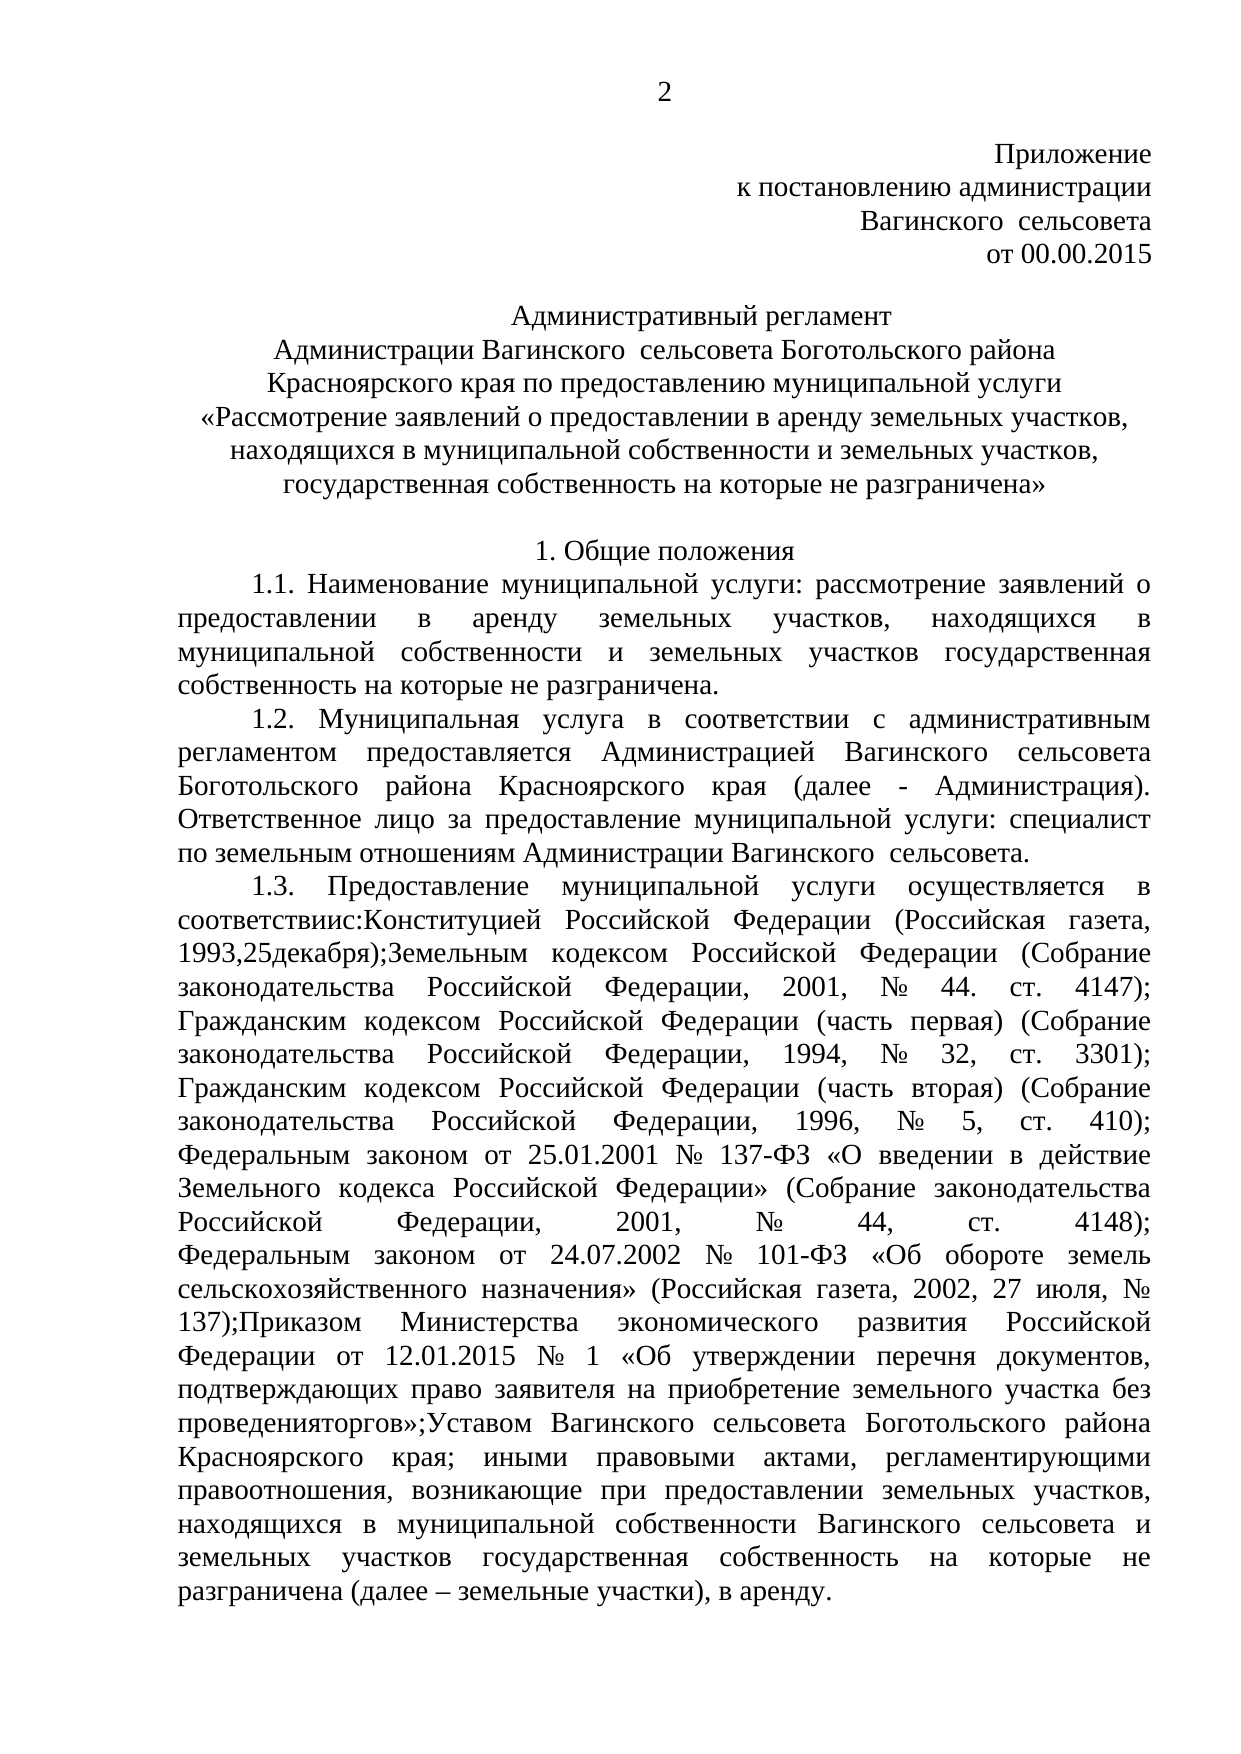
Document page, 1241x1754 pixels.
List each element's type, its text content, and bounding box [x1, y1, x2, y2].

text 1.3. Предоставление муниципальной услуги осуществляется в соответствиис:Конституцией Российской Федерации (Российская газета, 1993,25декабря);Земельным кодексом Российской Федерации (Собрание законодательства Российской Федерации, 2001, № 44. ст. 4147); Гражданским кодексом Российской Федерации (часть первая) (Собрание законодательства Российской Федерации, 1994, № 32, ст. 3301); Гражданским кодексом Российской Федерации (часть вторая) (Собрание законодательства Российской Федерации, 1996, № 5, ст. 410); Федеральным законом от 25.01.2001 № 137-ФЗ «О введении в действие Земельного кодекса Российской Федерации» (Собрание законодательства Российской Федерации, 2001, № 44, ст. 4148); Федеральным законом от 24.07.2002 № 101-ФЗ «Об обороте земель сельскохозяйственного назначения» (Российская газета, 2002, 27 июля, № 137);Приказом Министерства экономического развития Российской Федерации от 12.01.2015 № 1 «Об утверждении перечня документов, подтверждающих право заявителя на приобретение земельного участка без проведенияторгов»;Уставом Вагинского сельсовета Боготольского района Красноярского края; иными правовыми актами, регламентирующими правоотношения, возникающие при предоставлении земельных участков, находящихся в муниципальной собственности Вагинского сельсовета и земельных участков государственная собственность на которые не разграничена (далее – земельные участки), в аренду. [177, 868, 1152, 1606]
text 1.2. Муниципальная услуга в соответствии с административным регламентом предоставляется Администрацией Вагинского сельсовета Боготольского района Красноярского края (далее - Администрация). Ответственное лицо за предоставление муниципальной услуги: специалист по земельным отношениям Администрации Вагинского сельсовета. [177, 701, 1152, 868]
text Административный регламент Администрации Вагинского сельсовета Боготольского района Красноярского края по предоставлению муниципальной услуги «Рассмотрение заявлений о предоставлении в аренду земельных участков, находящихся в муниципальной собственности и земельных участков, государственная собственность на которые не разграничена» 1. Общие положения [177, 298, 1152, 567]
text 1.1. Наименование муниципальной услуги: рассмотрение заявлений о предоставлении в аренду земельных участков, находящихся в муниципальной собственности и земельных участков государственная собственность на которые не разграничена. [177, 567, 1152, 701]
text Приложение к постановлению администрации Вагинского сельсовета от 00.00.2015 [177, 136, 1152, 298]
